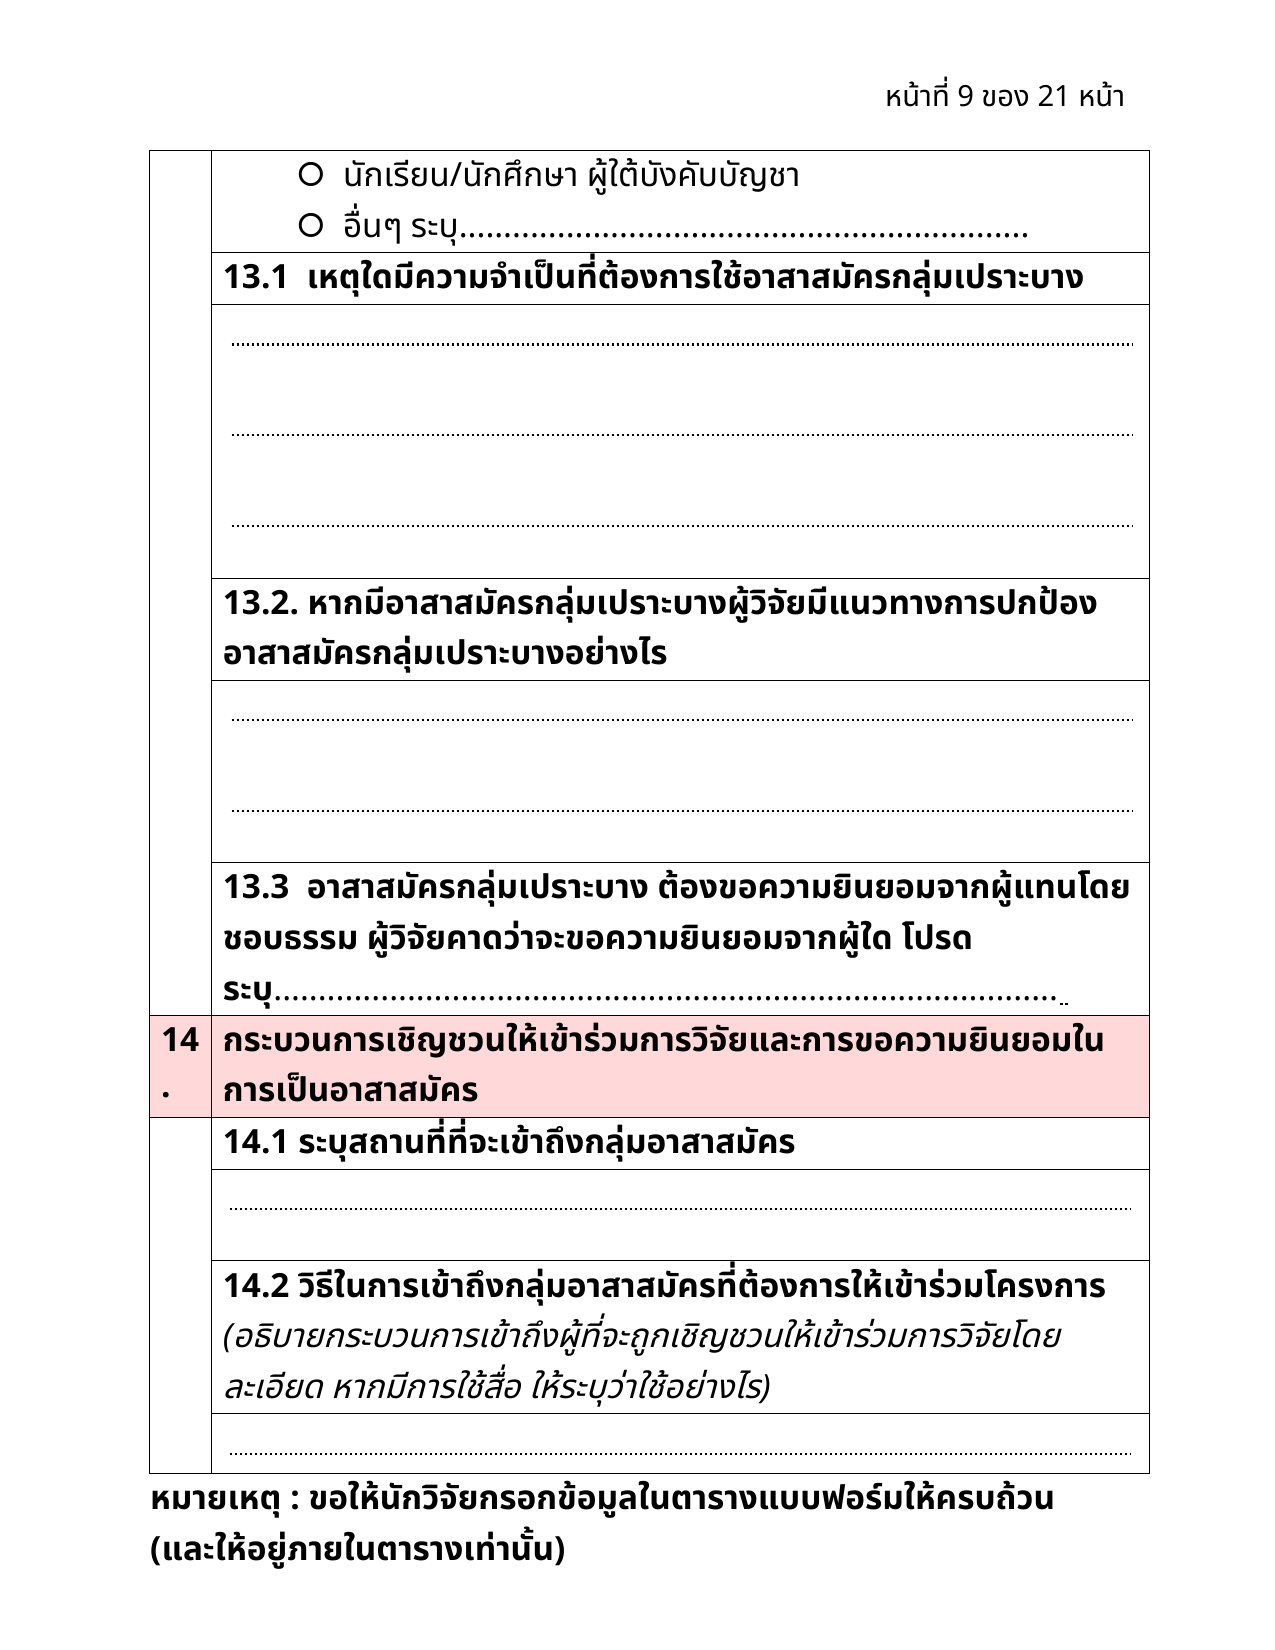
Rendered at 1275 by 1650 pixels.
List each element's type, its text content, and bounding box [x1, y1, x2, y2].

table_cell 14. [150, 1016, 211, 1117]
table_cell กระบวนการเชิญชวนให้เข้าร่วมการวิจัยและการขอความยินยอมในการเป็นอาสาสมัคร [212, 1016, 1149, 1117]
table_cell 13.1 เหตุใดมีความจำเป็นที่ต้องการใช้อาสาสมัครกลุ่มเปราะบาง [212, 253, 1149, 304]
table_cell 13.2. หากมีอาสาสมัครกลุ่มเปราะบางผู้วิจัยมีแนวทางการปกป้องอาสาสมัครกลุ่มเปราะบางอย่างไร [212, 579, 1149, 679]
table_cell 14.1 ระบุสถานที่ที่จะเข้าถึงกลุ่มอาสาสมัคร [212, 1118, 1149, 1168]
table_cell . . . . . . [212, 305, 1149, 577]
table_cell 14.2 วิธีในการเข้าถึงกลุ่มอาสาสมัครที่ต้องการให้เข้าร่วมโครงการ (อธิบายกระบวนการเข้าถึงผู้ที่จะถูกเชิญชวนให้เข้าร่วมการวิจัยโดยละเอียด หากมีการใช้สื่อ ให้ระบุว่าใช้อย่างไร) [212, 1261, 1149, 1413]
table_cell 13.3 อาสาสมัครกลุ่มเปราะบาง ต้องขอความยินยอมจากผู้แทนโดยชอบธรรม ผู้วิจัยคาดว่าจะขอความยินยอมจากผู้ใด โปรดระบุ........................................................................................ [212, 863, 1149, 1015]
table_cell [150, 1118, 211, 1473]
table_cell . . [212, 1170, 1149, 1260]
table_cell . . . . [212, 681, 1149, 862]
table_cell . . . . [212, 1414, 1149, 1473]
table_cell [212, 151, 1149, 252]
table_cell [150, 151, 211, 1015]
